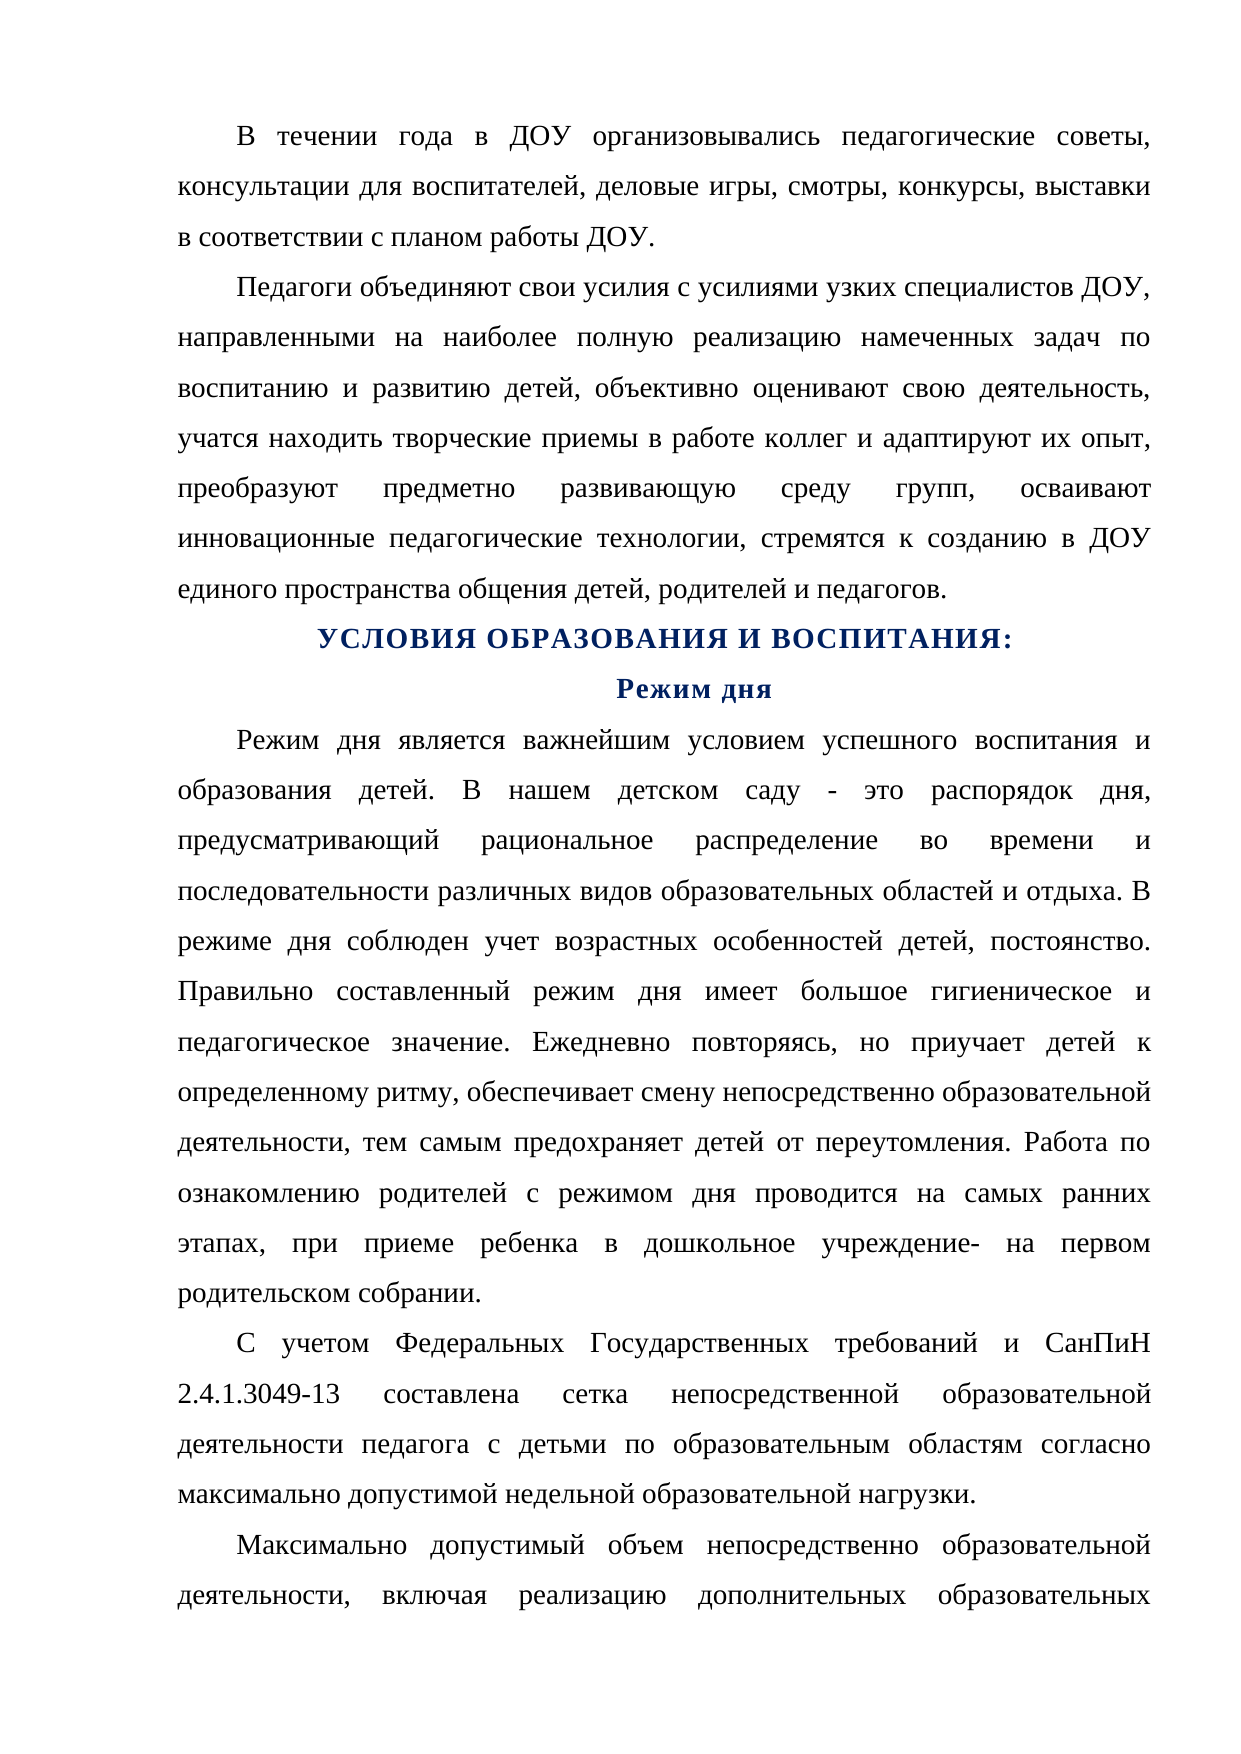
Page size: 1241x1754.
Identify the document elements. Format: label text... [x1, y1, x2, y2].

text В течении года в ДОУ организовывались педагогические советы, консультации для воспитателей, деловые игры, смотры, конкурсы, выставки в соответствии с планом работы ДОУ. [177, 118, 1152, 252]
text Режим дня является важнейшим условием успешного воспитания и образования детей. В нашем детском саду - это распорядок дня, предусматривающий рациональное распределение во времени и последовательности различных видов образовательных областей и отдыха. В режиме дня соблюден учет возрастных особенностей детей, постоянство. Правильно составленный режим дня имеет большое гигиеническое и педагогическое значение. Ежедневно повторяясь, но приучает детей к определенному ритму, обеспечивает смену непосредственно образовательной деятельности, тем самым предохраняет детей от переутомления. Работа по ознакомлению родителей с режимом дня проводится на самых ранних этапах, при приеме ребенка в дошкольное учреждение- на первом родительском собрании. [177, 722, 1152, 1309]
text Педагоги объединяют свои усилия с усилиями узких специалистов ДОУ, направленными на наиболее полную реализацию намеченных задач по воспитанию и развитию детей, объективно оценивают свою деятельность, учатся находить творческие приемы в работе коллег и адаптируют их опыт, преобразуют предметно развивающую среду групп, осваивают инновационные педагогические технологии, стремятся к созданию в ДОУ единого пространства общения детей, родителей и педагогов. [177, 269, 1152, 604]
text С учетом Федеральных Государственных требований и СанПиН 2.4.1.3049-13 составлена сетка непосредственной образовательной деятельности педагога с детьми по образовательным областям согласно максимально допустимой недельной образовательной нагрузки. [177, 1326, 1152, 1510]
subtitle Режим дня [177, 672, 1152, 705]
text УСЛОВИЯ ОБРАЗОВАНИЯ И ВОСПИТАНИЯ: [177, 621, 1152, 655]
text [177, 1527, 1152, 1611]
